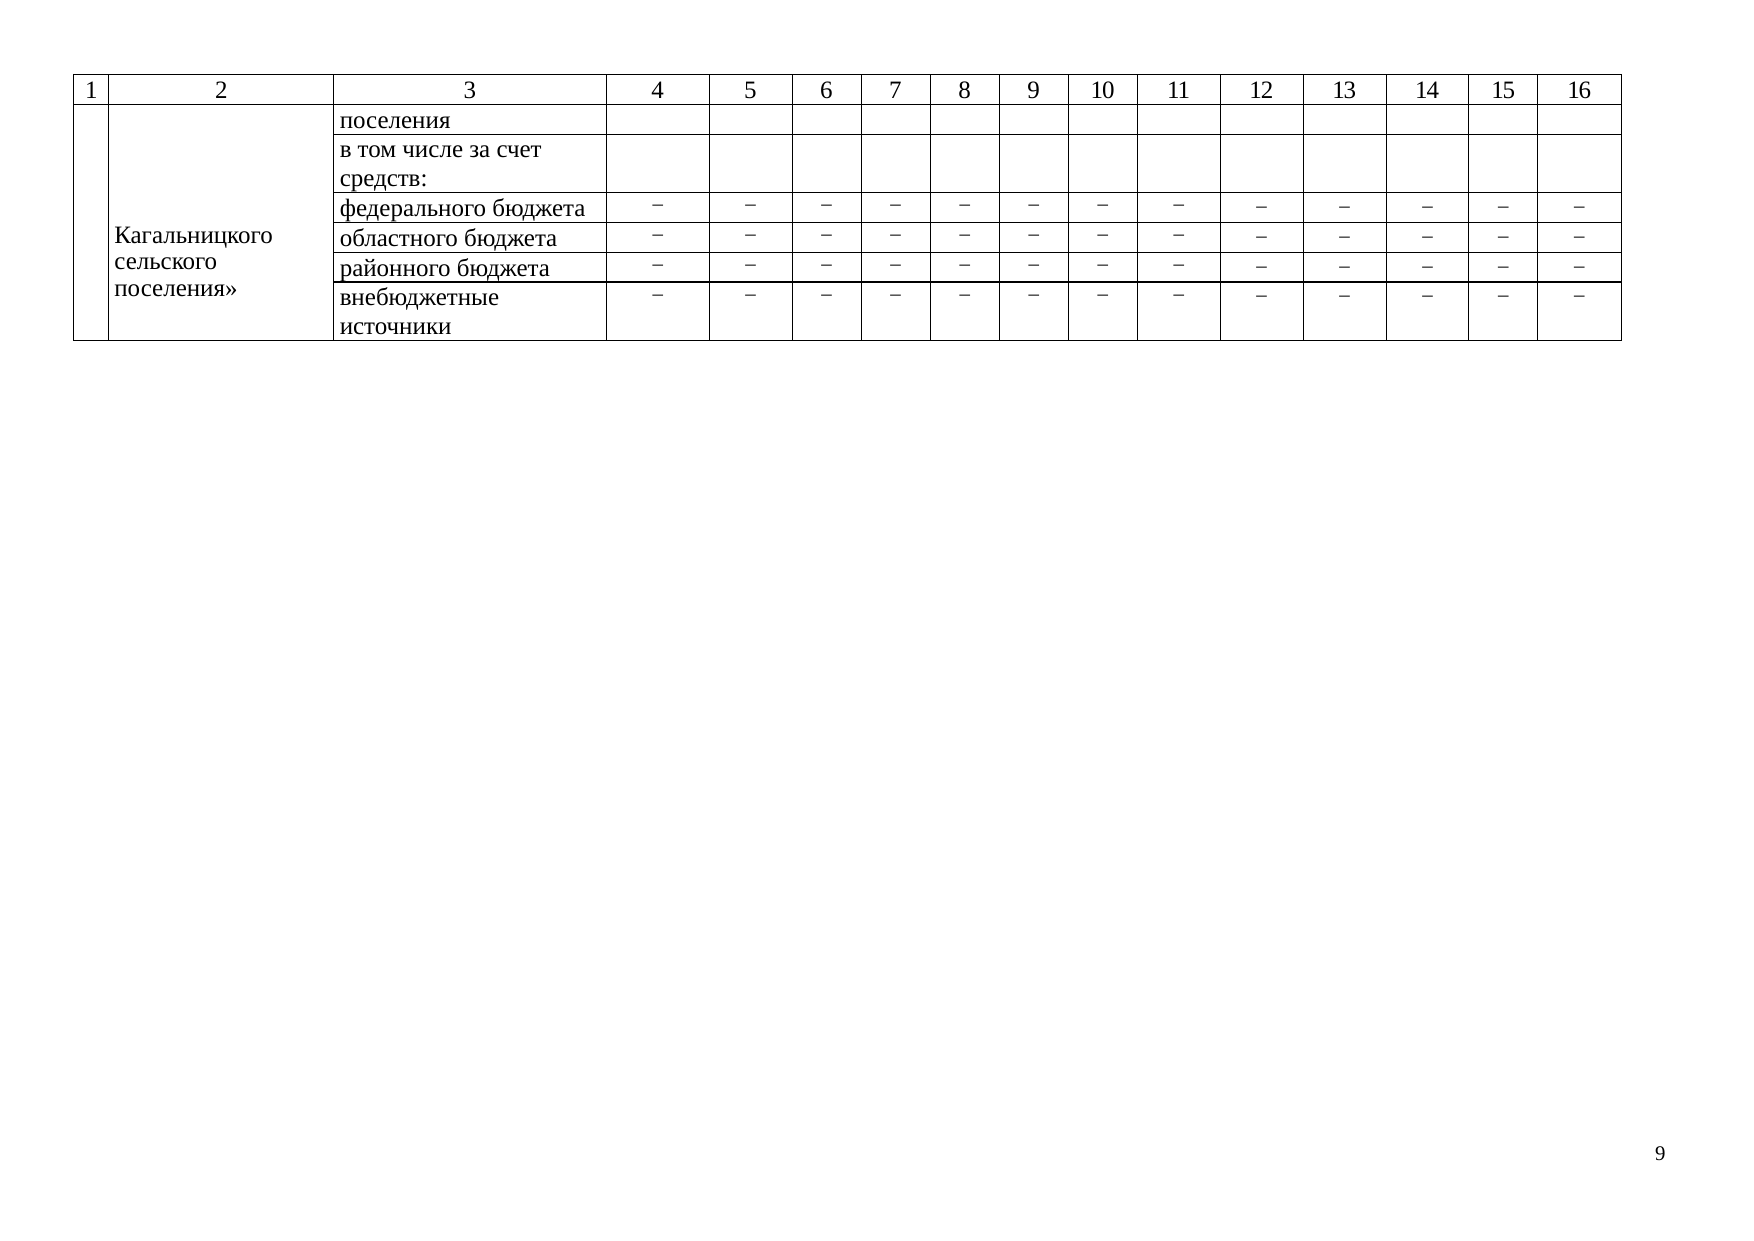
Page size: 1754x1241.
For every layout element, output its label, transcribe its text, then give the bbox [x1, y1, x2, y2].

table_cell – [1138, 223, 1220, 252]
table_cell – [1469, 105, 1537, 133]
table_cell – [1069, 253, 1137, 281]
table_cell – [931, 105, 999, 133]
table_cell [862, 135, 930, 192]
table_cell – [1000, 193, 1068, 222]
table_cell – [1000, 223, 1068, 252]
table_cell – [1387, 283, 1468, 340]
table_cell – [1469, 253, 1537, 281]
table_cell – [1138, 193, 1220, 222]
table_cell – [1469, 193, 1537, 222]
table_cell – [1538, 193, 1621, 222]
table_cell – [1069, 193, 1137, 222]
table_header 7 [862, 75, 930, 104]
table_cell – [1221, 223, 1303, 252]
table_cell – [710, 193, 792, 222]
table_cell – [1069, 223, 1137, 252]
table_cell – [793, 193, 861, 222]
table_header 5 [710, 75, 792, 104]
table_cell – [931, 223, 999, 252]
table_cell областного бюджета [334, 223, 606, 252]
table_header 10 [1069, 75, 1137, 104]
table_cell – [1387, 223, 1468, 252]
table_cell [334, 105, 606, 133]
table_cell – [1000, 253, 1068, 281]
table_cell – [1138, 283, 1220, 340]
table_cell [1469, 135, 1537, 192]
table_cell районного бюджета [334, 253, 606, 281]
table_header 16 [1538, 75, 1621, 104]
table_cell – [793, 253, 861, 281]
table_cell – [862, 223, 930, 252]
table_cell [1538, 135, 1621, 192]
table_cell [931, 135, 999, 192]
table_cell – [1221, 105, 1303, 133]
table_cell – [1538, 223, 1621, 252]
table_cell – [793, 223, 861, 252]
table_cell [1221, 135, 1303, 192]
table_header 9 [1000, 75, 1068, 104]
table_cell [1387, 135, 1468, 192]
table_cell [607, 135, 709, 192]
table_cell – [862, 253, 930, 281]
table_cell – [1221, 253, 1303, 281]
table_header 12 [1221, 75, 1303, 104]
table_cell – [1387, 253, 1468, 281]
table_cell федерального бюджета [334, 193, 606, 222]
table_cell – [710, 105, 792, 133]
table_cell [1069, 135, 1137, 192]
table_cell – [1304, 105, 1386, 133]
table_header 11 [1138, 75, 1220, 104]
table_cell – [931, 283, 999, 340]
table_cell – [710, 223, 792, 252]
table_cell – [1138, 253, 1220, 281]
table_cell – [607, 223, 709, 252]
table_header 1 [74, 75, 108, 104]
table_cell – [931, 193, 999, 222]
table_cell – [1221, 283, 1303, 340]
table_cell – [862, 193, 930, 222]
table_cell – [793, 105, 861, 133]
table_cell внебюджетные источники [334, 283, 606, 340]
table_cell – [1538, 105, 1621, 133]
table_header 13 [1304, 75, 1386, 104]
table_cell – [1387, 105, 1468, 133]
table_header 15 [1469, 75, 1537, 104]
table_header 8 [931, 75, 999, 104]
table_cell – [862, 105, 930, 133]
table_cell – [1138, 105, 1220, 133]
table_cell [793, 135, 861, 192]
table_cell в том числе за счет средств: [334, 135, 606, 192]
table_cell – [1304, 193, 1386, 222]
table_cell – [1538, 283, 1621, 340]
table_cell – [1469, 283, 1537, 340]
table_cell – [1304, 253, 1386, 281]
table_cell – [607, 193, 709, 222]
table_cell – [1000, 105, 1068, 133]
table_cell – [793, 283, 861, 340]
table_cell – [710, 283, 792, 340]
table_cell – [1469, 223, 1537, 252]
table_cell – [710, 253, 792, 281]
table_cell [1138, 135, 1220, 192]
table_header 4 [607, 75, 709, 104]
table_cell – [607, 253, 709, 281]
table_header 2 [109, 75, 333, 104]
table_header 14 [1387, 75, 1468, 104]
table_cell [710, 135, 792, 192]
table_cell – [1304, 223, 1386, 252]
table_cell – [1069, 283, 1137, 340]
table_cell – [862, 283, 930, 340]
table_cell [1304, 135, 1386, 192]
table_cell – [1538, 253, 1621, 281]
table_header 3 [334, 75, 606, 104]
table_cell – [1221, 193, 1303, 222]
table_cell – [607, 105, 709, 133]
table_cell – [1304, 283, 1386, 340]
table_cell – [1069, 105, 1137, 133]
table_cell – [931, 253, 999, 281]
table_cell [1000, 135, 1068, 192]
table_cell – [1000, 283, 1068, 340]
table_cell – [607, 283, 709, 340]
table_header 6 [793, 75, 861, 104]
table_cell – [1387, 193, 1468, 222]
